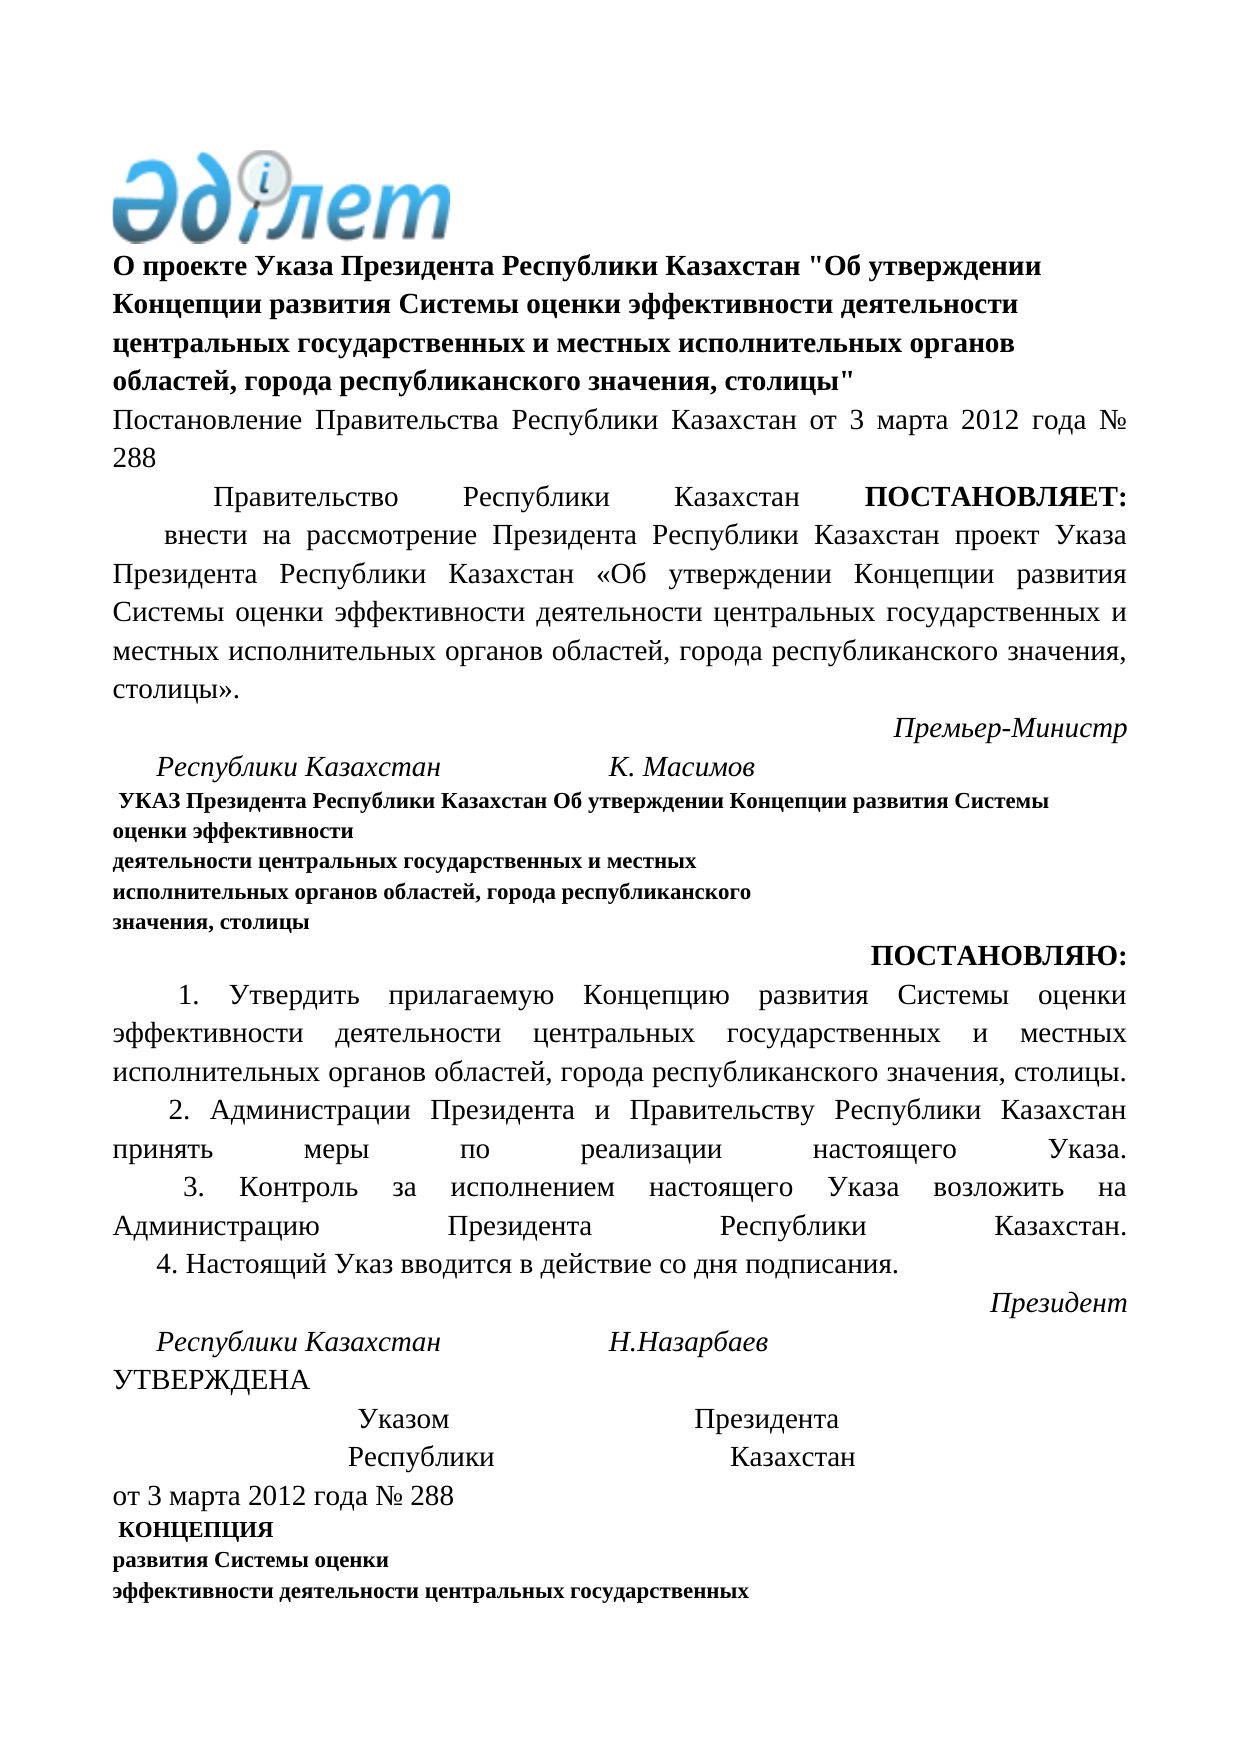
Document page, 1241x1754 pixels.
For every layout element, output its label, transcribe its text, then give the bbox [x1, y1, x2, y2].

text УТВЕРЖДЕНА Указом Президента Республики Казахстан от 3 марта 2012 года № 288 [112, 1362, 1128, 1511]
text УКАЗ Президента Республики Казахстан Об утверждении Концепции развития Системы оценки эффективности деятельности центральных государственных и местных исполнительных органов областей, города республиканского значения, столицы [112, 787, 1128, 934]
text Премьер-Министр Республики Казахстан К. Масимов [112, 710, 1128, 782]
text Президент Республики Казахстан Н.Назарбаев [112, 1285, 1128, 1357]
text ПОСТАНОВЛЯЮ: 1. Утвердить прилагаемую Концепцию развития Системы оценки эффективности деятельности центральных государственных и местных исполнительных органов областей, города республиканского значения, столицы. 2. Администрации Президента и Правительству Республики Казахстан принять меры по реализации настоящего Указа. 3. Контроль за исполнением настоящего Указа возложить на Администрацию Президента Республики Казахстан. 4. Настоящий Указ вводится в действие со дня подписания. [112, 938, 1128, 1280]
text О проекте Указа Президента Республики Казахстан "Об утверждении Концепции развития Системы оценки эффективности деятельности центральных государственных и местных исполнительных органов областей, города республиканского значения, столицы" [112, 248, 1128, 397]
text Правительство Республики Казахстан ПОСТАНОВЛЯЕТ: внести на рассмотрение Президента Республики Казахстан проект Указа Президента Республики Казахстан «Об утверждении Концепции развития Системы оценки эффективности деятельности центральных государственных и местных исполнительных органов областей, города республиканского значения, столицы». [112, 479, 1128, 705]
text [112, 1516, 1128, 1603]
text Постановление Правительства Республики Казахстан от 3 марта 2012 года № 288 [112, 402, 1128, 474]
picture [112, 150, 451, 244]
